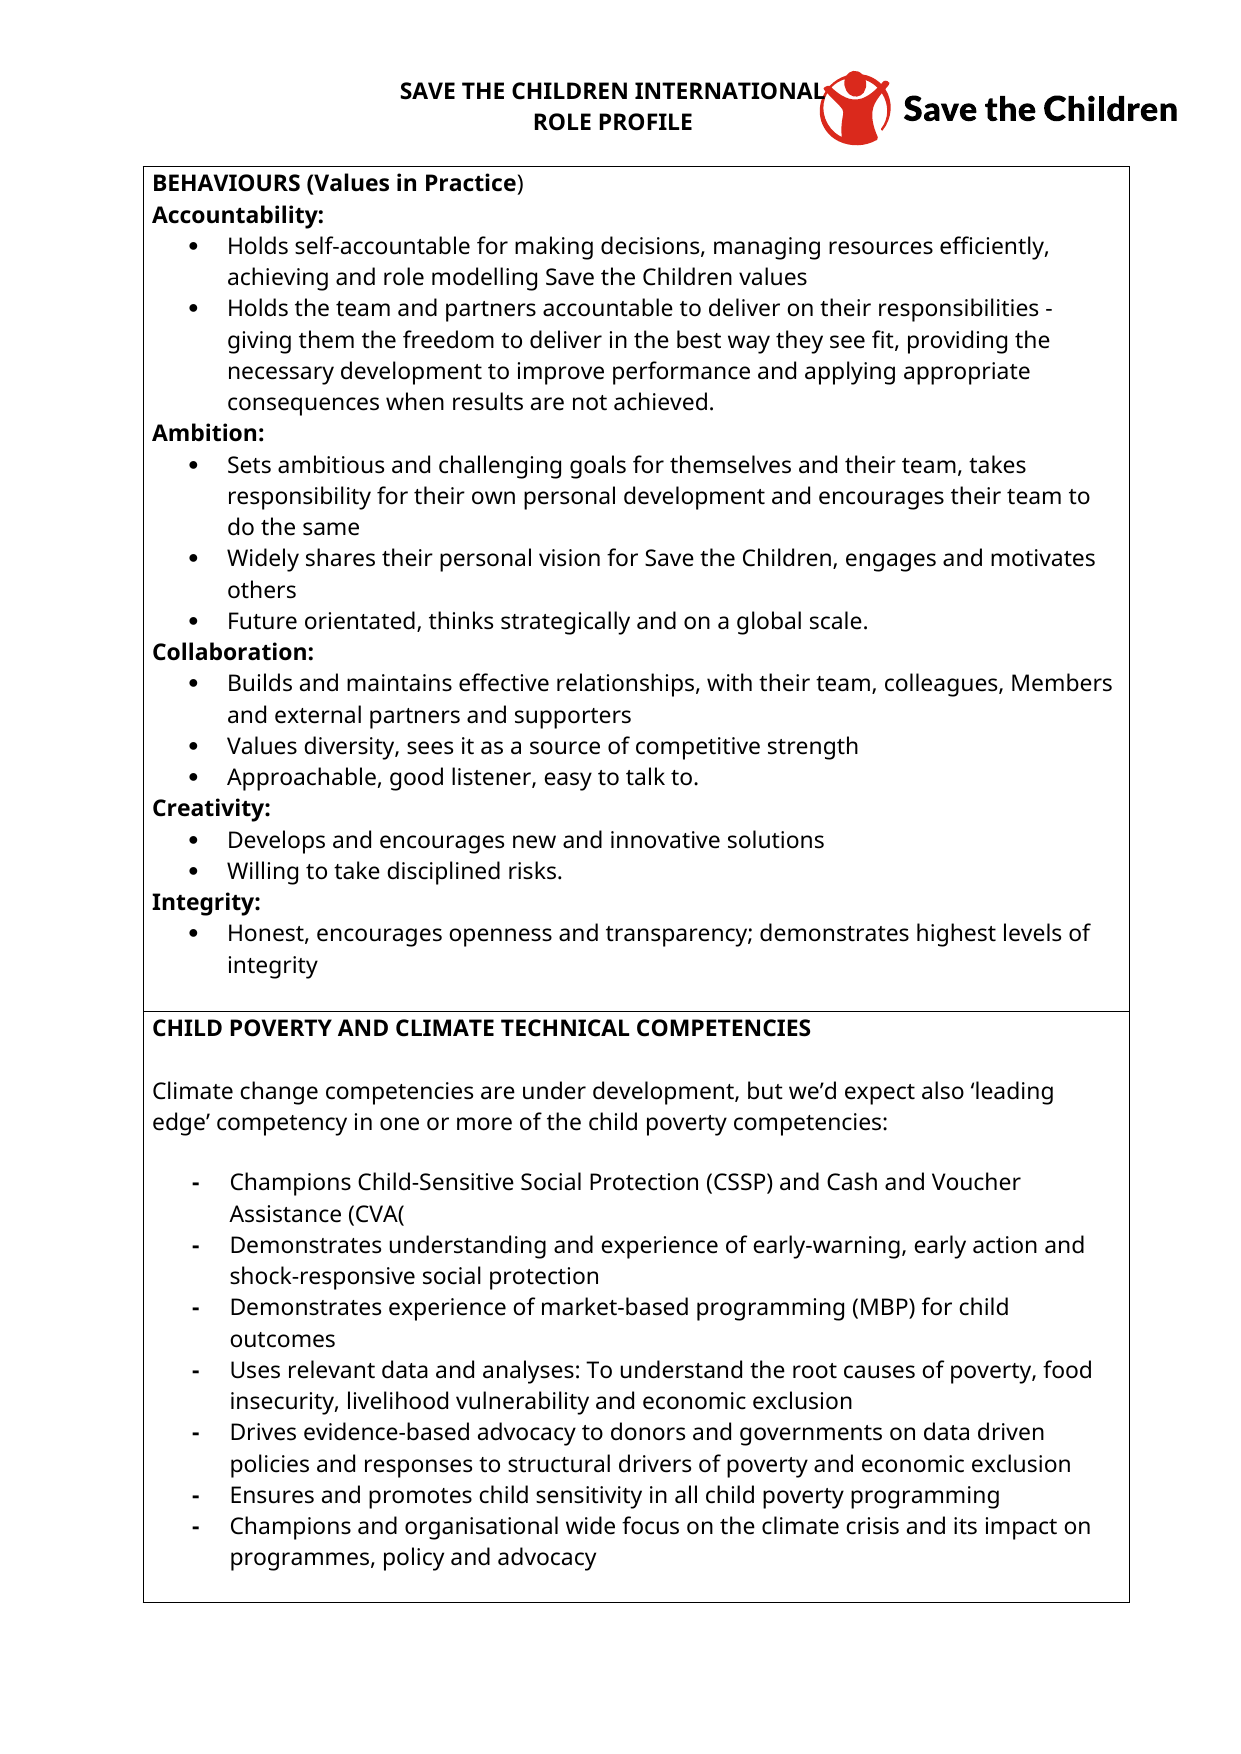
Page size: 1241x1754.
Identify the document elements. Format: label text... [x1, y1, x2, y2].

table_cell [144, 1012, 1129, 1602]
table_cell BEHAVIOURS (Values in Practice) Accountability: Holds self-accountable for making decisions, managing resources efficiently, achieving and role modelling Save the Children values Holds the team and partners accountable to deliver on their responsibilities - giving them the freedom to deliver in the best way they see fit, providing the necessary development to improve performance and applying appropriate consequences when results are not achieved. Ambition: Sets ambitious and challenging goals for themselves and their team, takes responsibility for their own personal development and encourages their team to do the same Widely shares their personal vision for Save the Children, engages and motivates others Future orientated, thinks strategically and on a global scale. Collaboration: Builds and maintains effective relationships, with their team, colleagues, Members and external partners and supporters Values diversity, sees it as a source of competitive strength Approachable, good listener, easy to talk to. Creativity: Develops and encourages new and innovative solutions Willing to take disciplined risks. Integrity: Honest, encourages openness and transparency; demonstrates highest levels of integrity [144, 167, 1129, 1011]
